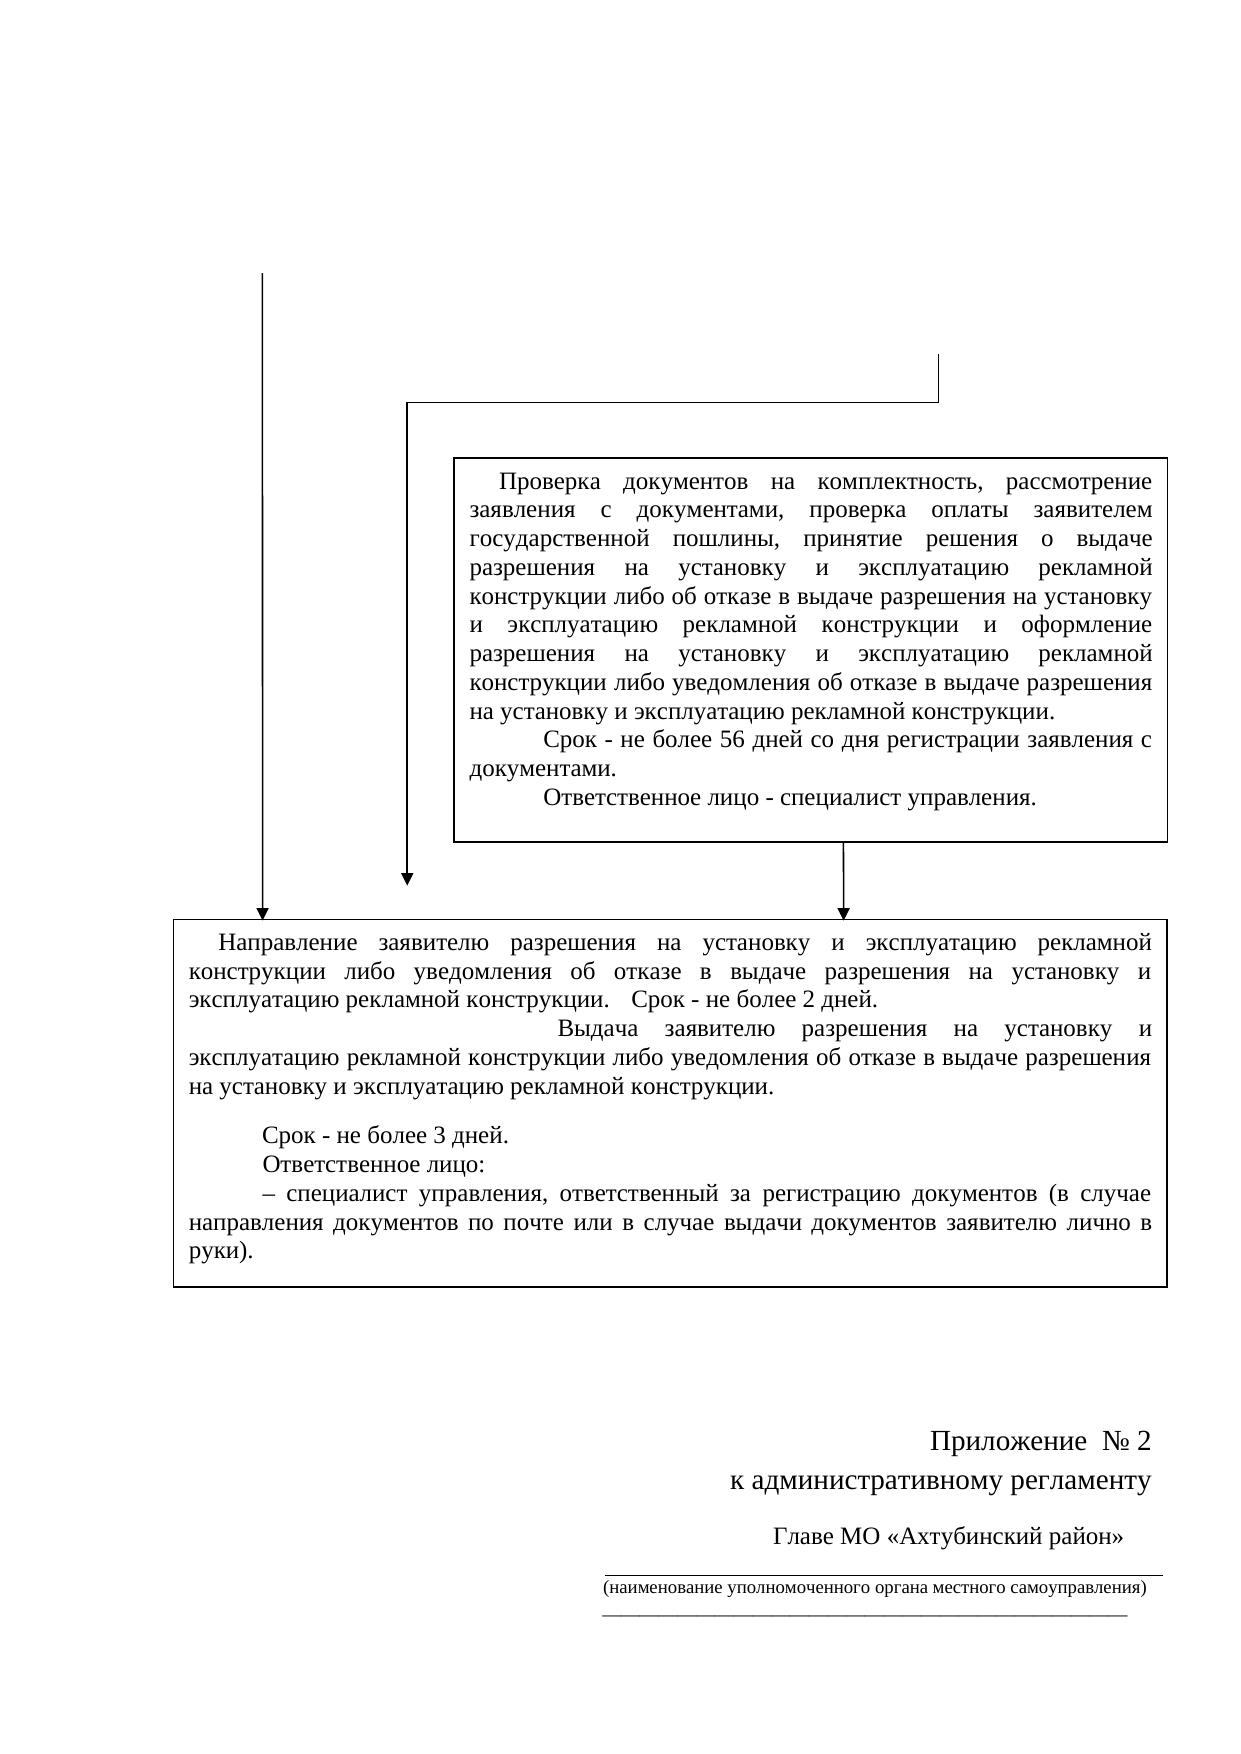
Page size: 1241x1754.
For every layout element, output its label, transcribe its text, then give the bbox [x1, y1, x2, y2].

text ________________________________________________________ [177, 1597, 1152, 1619]
text (наименование уполномоченного органа местного самоуправления) [177, 1576, 1152, 1597]
table_header Главе МО «Ахтубинский район» [605, 1521, 1163, 1574]
text Приложение № 2 к административному регламенту [709, 1423, 1152, 1495]
